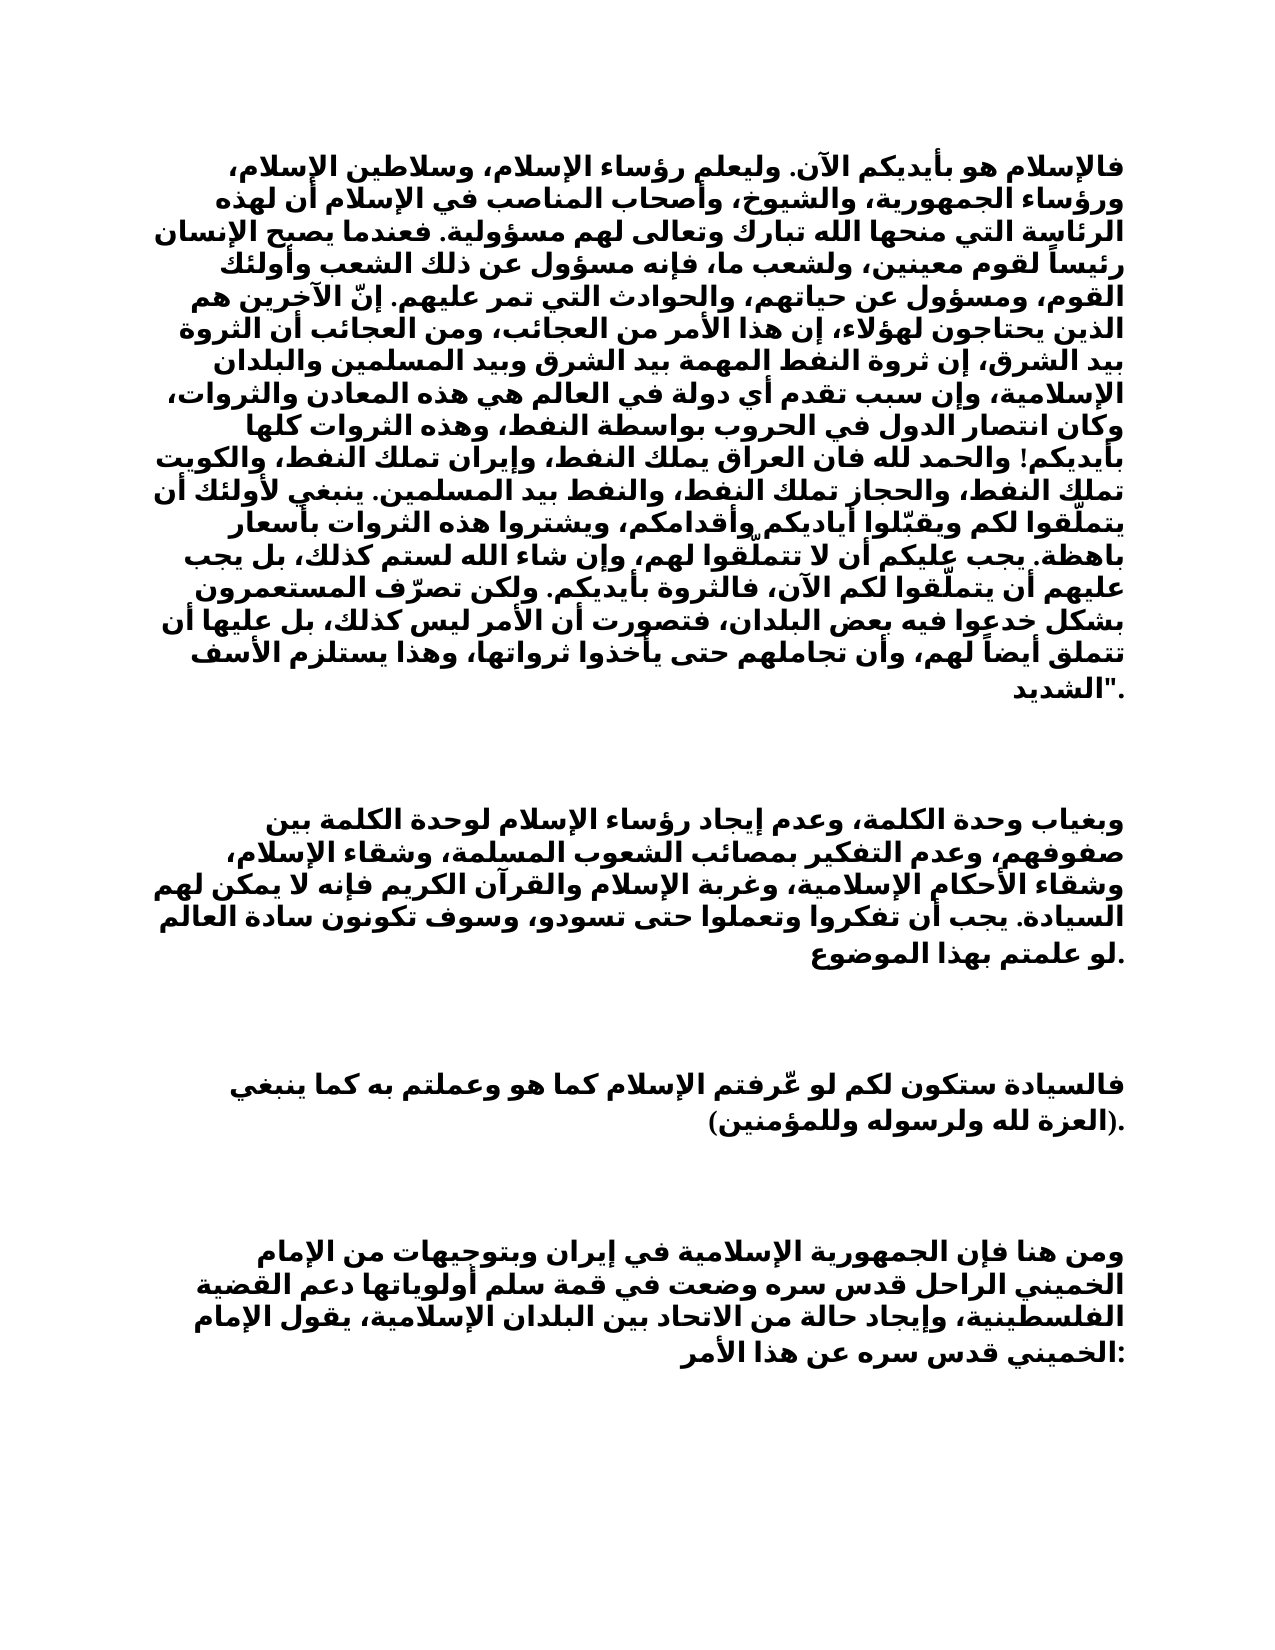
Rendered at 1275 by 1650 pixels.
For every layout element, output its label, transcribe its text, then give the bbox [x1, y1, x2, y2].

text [150, 150, 1125, 707]
text فالسيادة ستكون لكم لو عّرفتم الإسلام كما هو وعملتم به كما ينبغي (العزة لله ولرسوله وللمؤمنين). [150, 1068, 1125, 1139]
text وبغياب وحدة الكلمة، وعدم إيجاد رؤساء الإسلام لوحدة الكلمة بين صفوفهم، وعدم التفكير بمصائب الشعوب المسلمة، وشقاء الإسلام، وشقاء الأحكام الإسلامية، وغربة الإسلام والقرآن الكريم فإنه لا يمكن لهم السيادة. يجب أن تفكروا وتعملوا حتى تسودو، وسوف تكونون سادة العالم لو علمتم بهذا الموضوع. [150, 803, 1125, 971]
text ومن هنا فإن الجمهورية الإسلامية في إيران وبتوجيهات من الإمام الخميني الراحل قدس سره وضعت في قمة سلم أولوياتها دعم القضية الفلسطينية، وإيجاد حالة من الاتحاد بين البلدان الإسلامية، يقول الإمام الخميني قدس سره عن هذا الأمر: [150, 1235, 1125, 1371]
